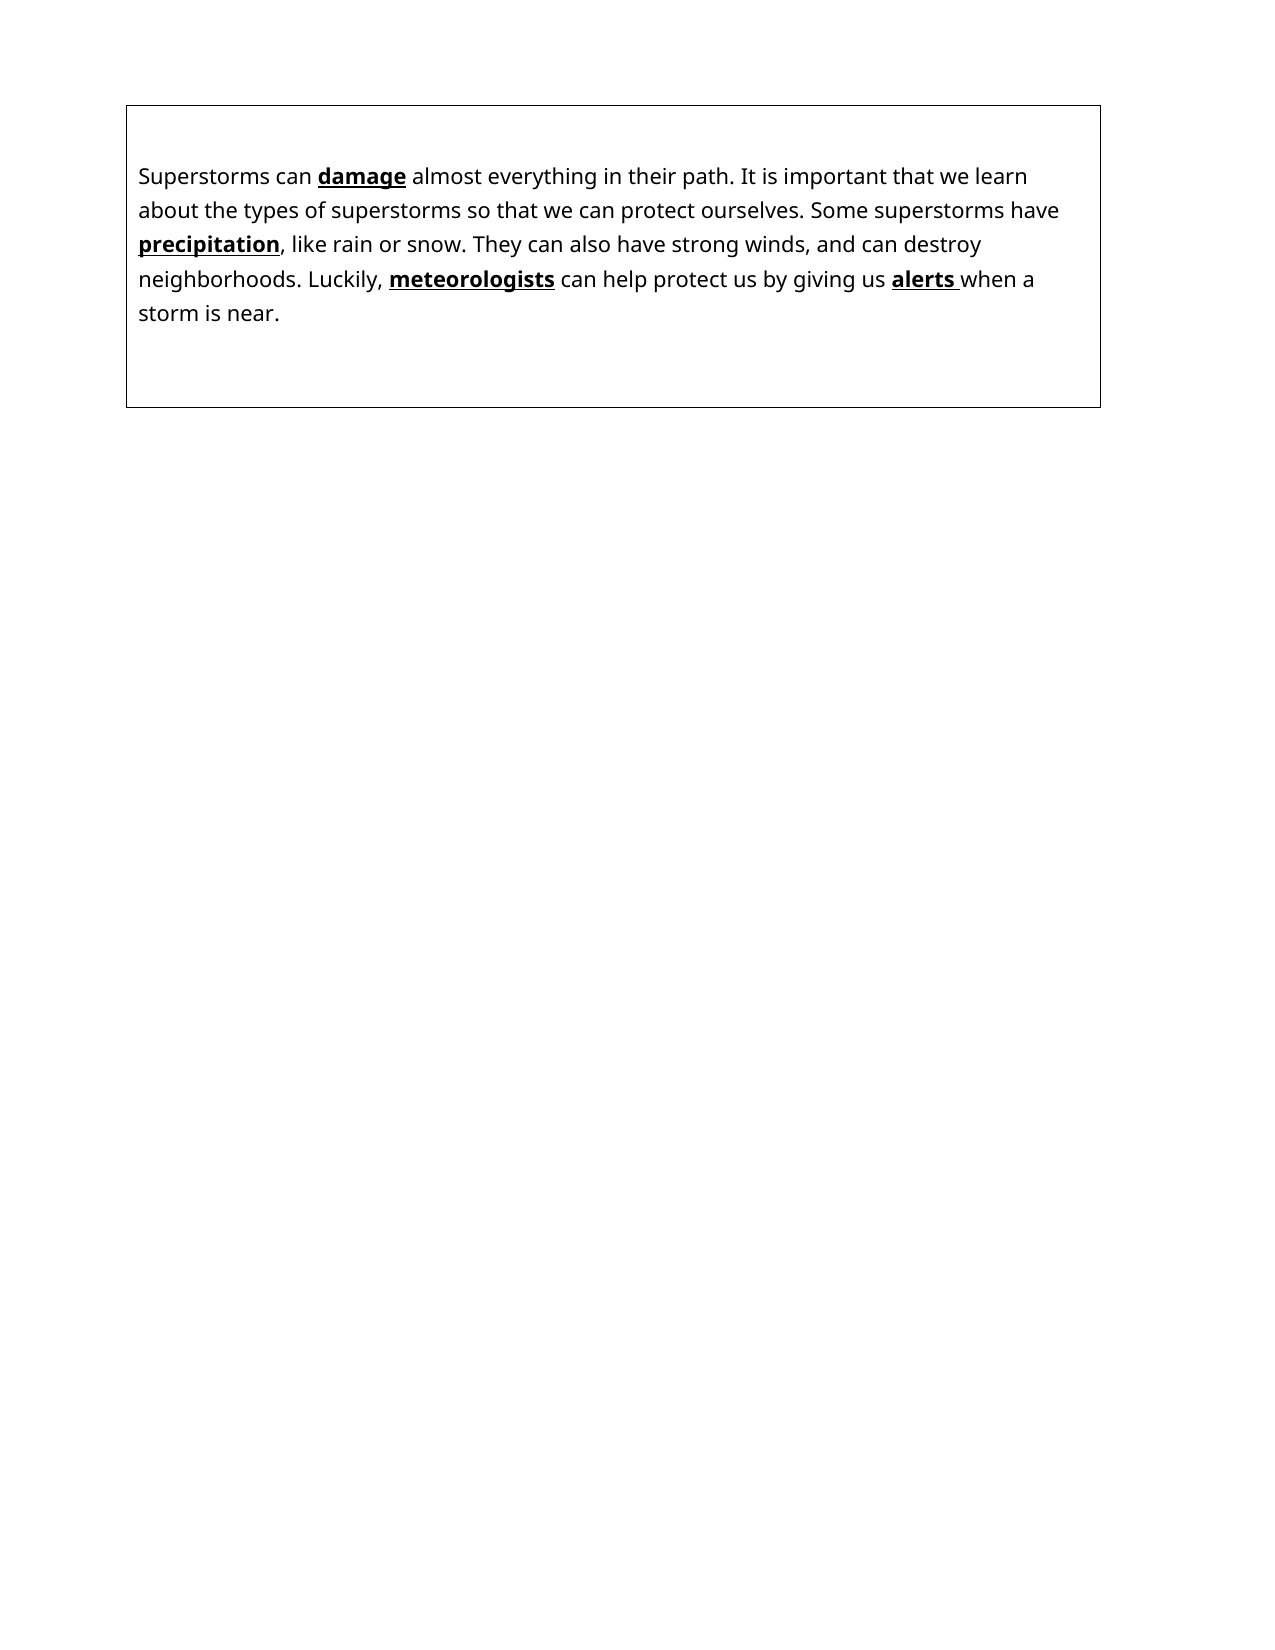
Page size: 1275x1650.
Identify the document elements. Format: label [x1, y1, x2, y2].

table_cell [127, 106, 1100, 407]
